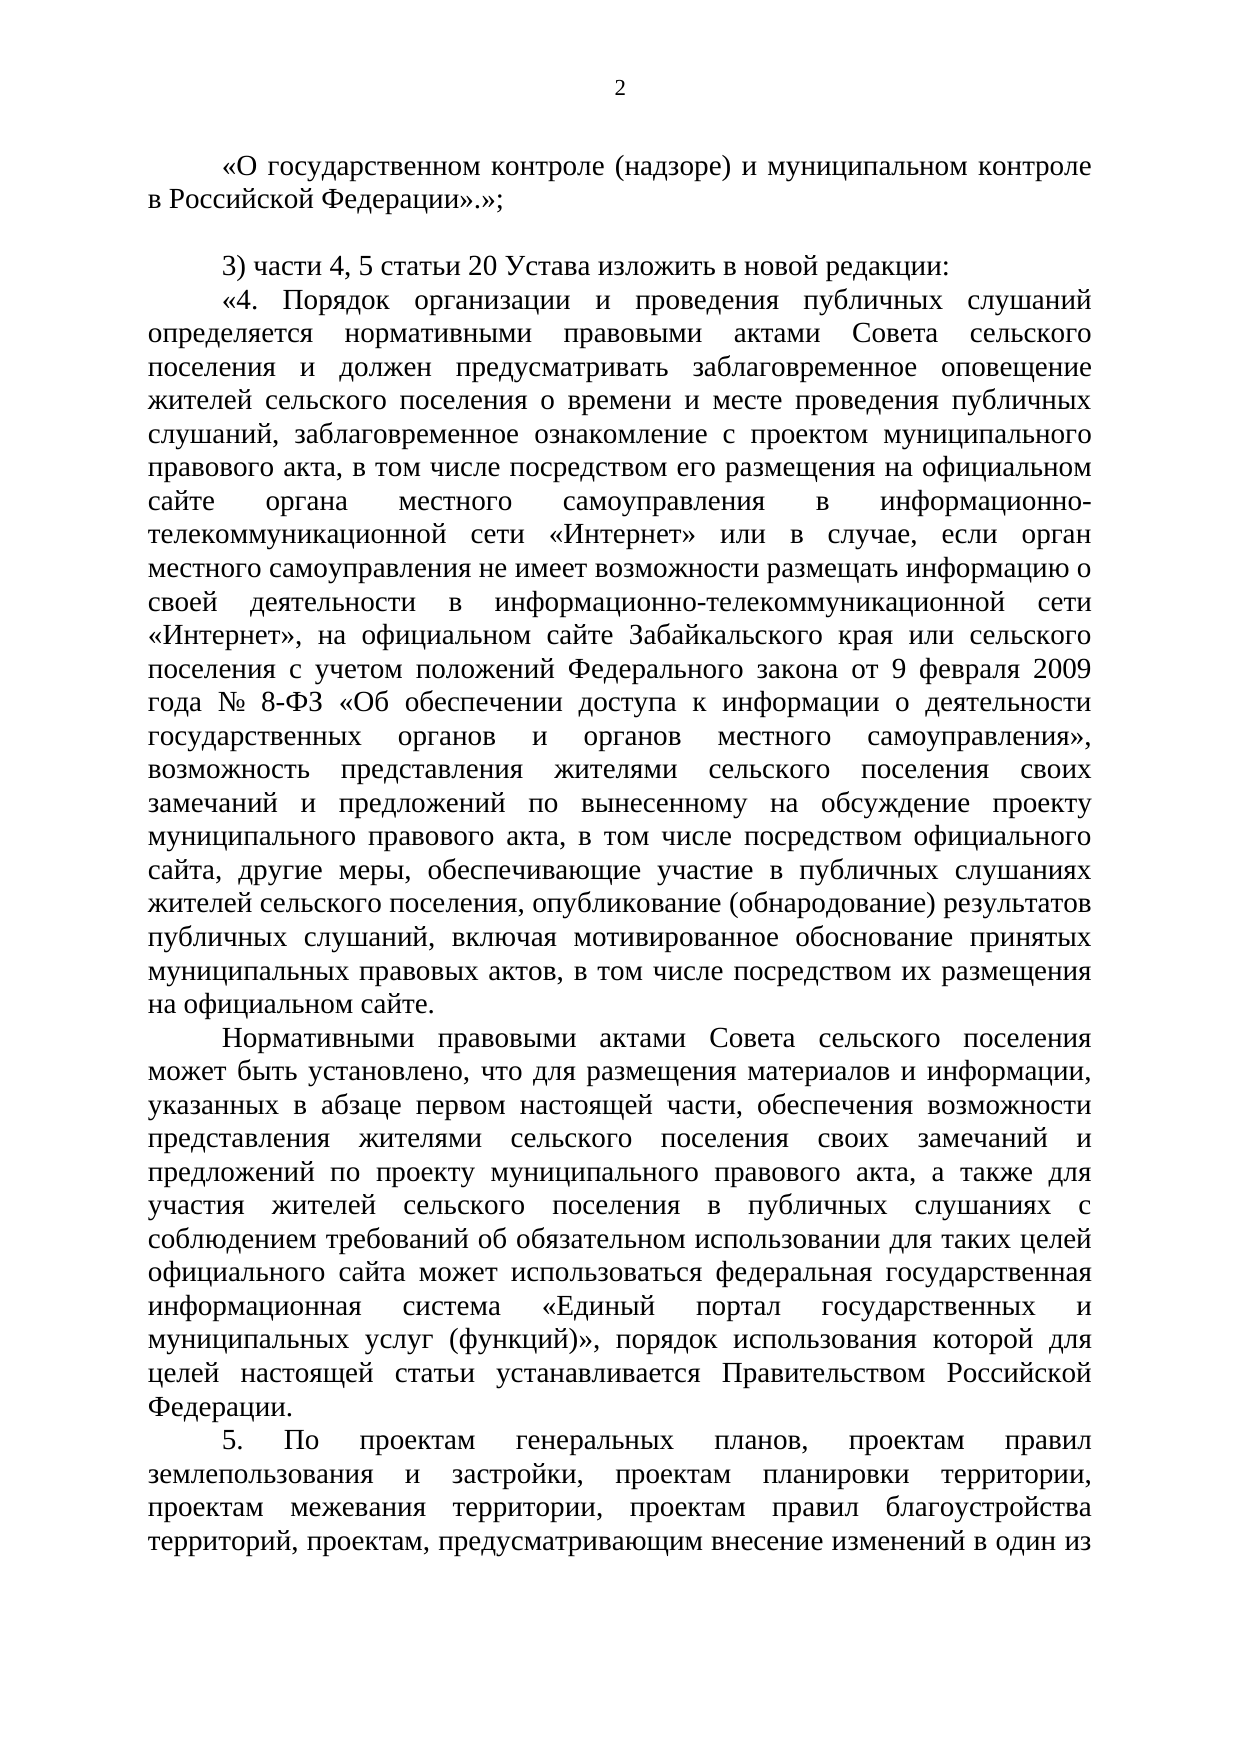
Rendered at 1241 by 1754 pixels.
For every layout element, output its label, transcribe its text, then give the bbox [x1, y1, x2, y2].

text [148, 1422, 1092, 1556]
text «4. Порядок организации и проведения публичных слушаний определяется нормативными правовыми актами Совета сельского поселения и должен предусматривать заблаговременное оповещение жителей сельского поселения о времени и месте проведения публичных слушаний, заблаговременное ознакомление с проектом муниципального правового акта, в том числе посредством его размещения на официальном сайте органа местного самоуправления в информационно-телекоммуникационной сети «Интернет» или в случае, если орган местного самоуправления не имеет возможности размещать информацию о своей деятельности в информационно-телекоммуникационной сети «Интернет», на официальном сайте Забайкальского края или сельского поселения с учетом положений Федерального закона от 9 февраля 2009 года № 8-ФЗ «Об обеспечении доступа к информации о деятельности государственных органов и органов местного самоуправления», возможность представления жителями сельского поселения своих замечаний и предложений по вынесенному на обсуждение проекту муниципального правового акта, в том числе посредством официального сайта, другие меры, обеспечивающие участие в публичных слушаниях жителей сельского поселения, опубликование (обнародование) результатов публичных слушаний, включая мотивированное обоснование принятых муниципальных правовых актов, в том числе посредством их размещения на официальном сайте. [148, 282, 1092, 1020]
text Нормативными правовыми актами Совета сельского поселения может быть установлено, что для размещения материалов и информации, указанных в абзаце первом настоящей части, обеспечения возможности представления жителями сельского поселения своих замечаний и предложений по проекту муниципального правового акта, а также для участия жителей сельского поселения в публичных слушаниях с соблюдением требований об обязательном использовании для таких целей официального сайта может использоваться федеральная государственная информационная система «Единый портал государственных и муниципальных услуг (функций)», порядок использования которой для целей настоящей статьи устанавливается Правительством Российской Федерации. [148, 1020, 1092, 1422]
text «О государственном контроле (надзоре) и муниципальном контроле в Российской Федерации».»; [148, 148, 1092, 215]
text 3) части 4, 5 статьи 20 Устава изложить в новой редакции: [148, 248, 1092, 282]
